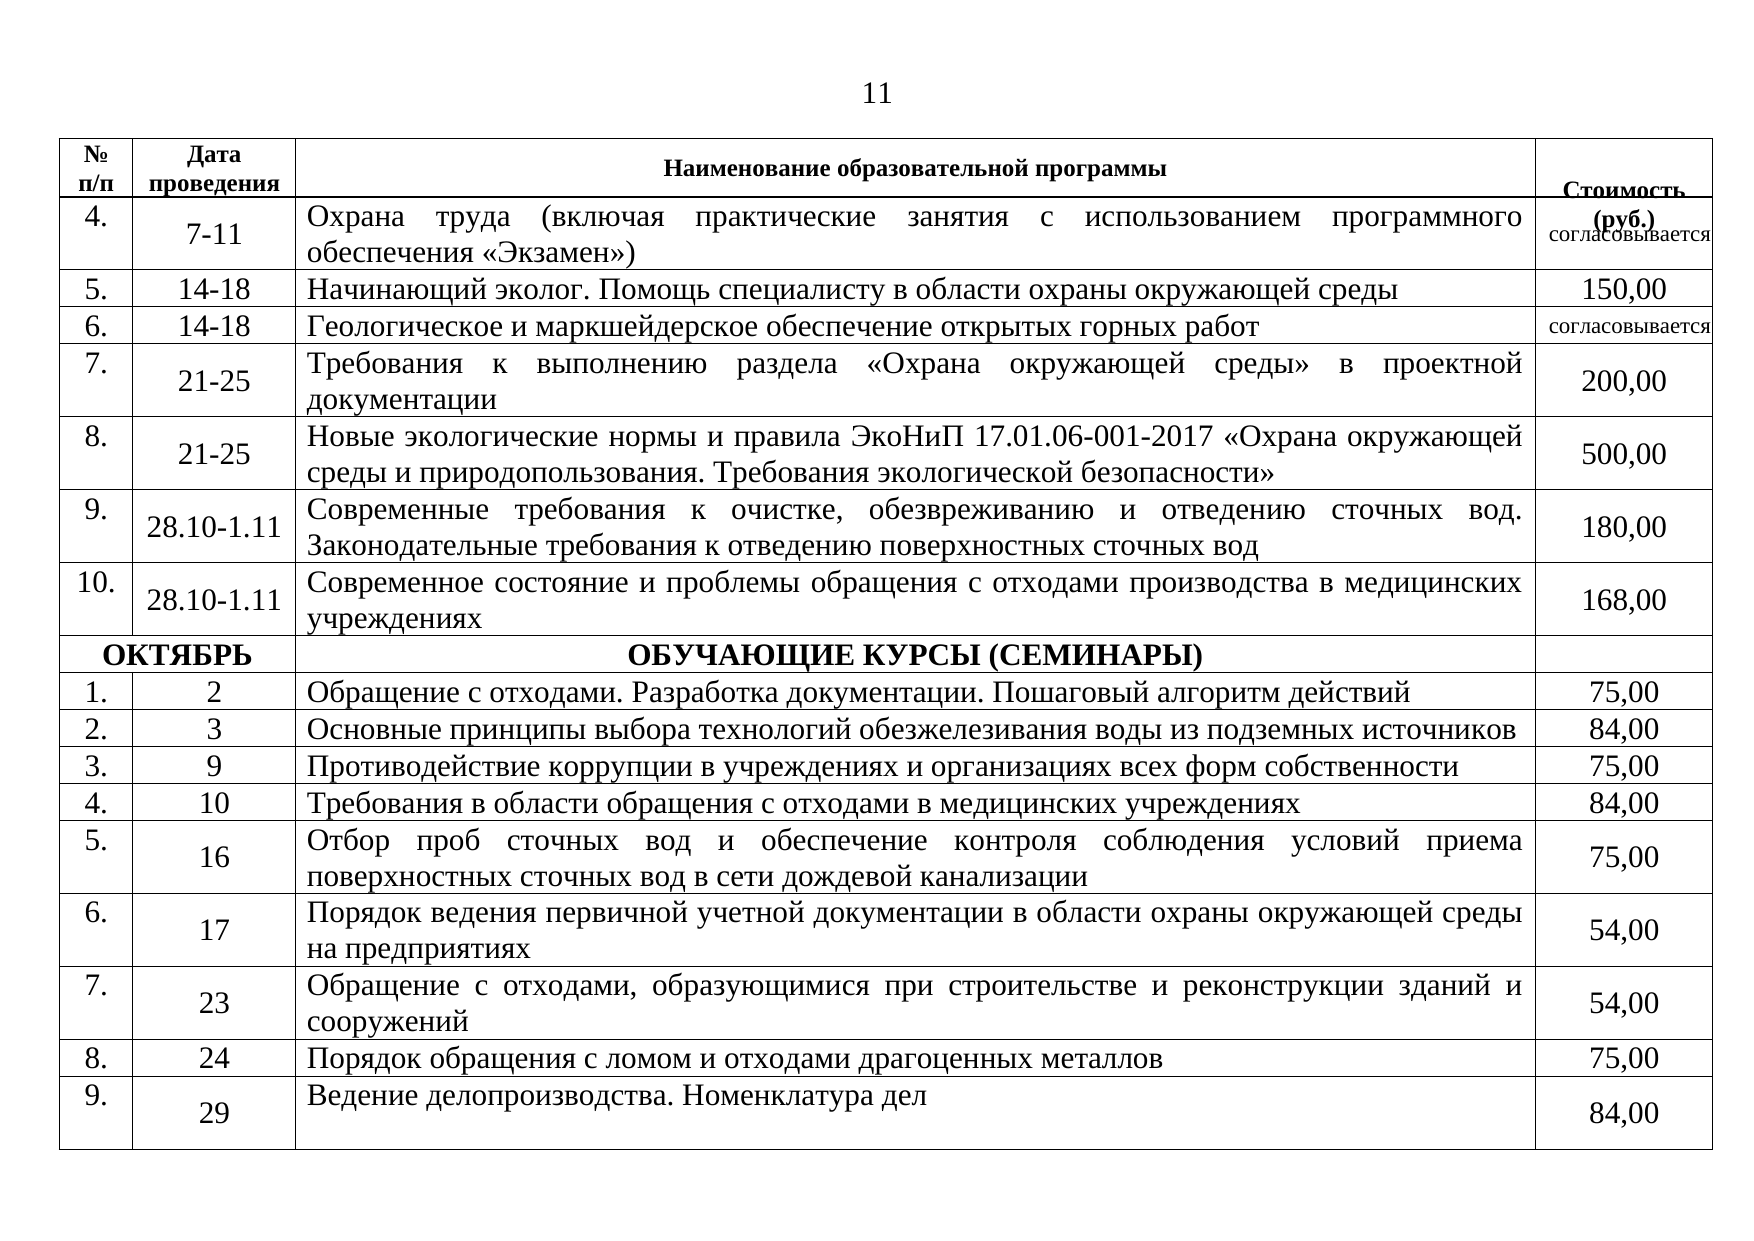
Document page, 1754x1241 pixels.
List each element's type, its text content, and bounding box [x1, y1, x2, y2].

table_cell Новые экологические нормы и правила ЭкоНиП 17.01.06-001-2017 «Охрана окружающей среды и природопользования. Требования экологической безопасности» [296, 417, 1535, 489]
table_cell Охрана труда (включая практические занятия с использованием программного обеспечения «Экзамен») [296, 198, 1535, 269]
table_cell 9 [133, 747, 295, 783]
table_cell 29 [133, 1077, 295, 1148]
table_cell 14-18 [133, 307, 295, 343]
table_header Наименование образовательной программы [296, 139, 1535, 196]
table_cell 23 [133, 967, 295, 1038]
table_cell Порядок обращения с ломом и отходами драгоценных металлов [296, 1040, 1535, 1076]
table_cell 14-18 [133, 270, 295, 306]
table_cell 3. [60, 747, 132, 783]
table_cell 54,00 [1536, 967, 1712, 1038]
table_cell 54,00 [1536, 894, 1712, 966]
table_cell Ведение делопроизводства. Номенклатура дел [296, 1077, 1535, 1148]
table_cell 16 [133, 821, 295, 893]
table_cell 84,00 [1536, 1077, 1712, 1148]
table_cell 17 [133, 894, 295, 966]
table_cell Обращение с отходами. Разработка документации. Пошаговый алгоритм действий [296, 673, 1535, 709]
table_header № п/п [60, 139, 132, 196]
table_cell Отбор проб сточных вод и обеспечение контроля соблюдения условий приема поверхностных сточных вод в сети дождевой канализации [296, 821, 1535, 893]
table_cell ОКТЯБРЬ [60, 636, 295, 672]
table_cell [1536, 636, 1712, 672]
table_cell 75,00 [1536, 673, 1712, 709]
table_cell Порядок ведения первичной учетной документации в области охраны окружающей среды на предприятиях [296, 894, 1535, 966]
table_cell 5. [60, 821, 132, 893]
table_cell 9. [60, 490, 132, 562]
table_cell 4. [60, 784, 132, 820]
table_cell 28.10-1.11 [133, 490, 295, 562]
table_cell 24 [133, 1040, 295, 1076]
table_header Стоимость (руб.) [1536, 139, 1712, 196]
table_cell 10. [60, 563, 132, 635]
table_cell 4. [60, 198, 132, 269]
table_cell 180,00 [1536, 490, 1712, 562]
table_cell 2. [60, 710, 132, 746]
table_cell Основные принципы выбора технологий обезжелезивания воды из подземных источников [296, 710, 1535, 746]
table_cell согласовывается [1536, 198, 1712, 269]
table_cell 1. [60, 673, 132, 709]
table_cell 7-11 [133, 198, 295, 269]
table_cell Геологическое и маркшейдерское обеспечение открытых горных работ [296, 307, 1535, 343]
table_cell 10 [133, 784, 295, 820]
table_cell 8. [60, 417, 132, 489]
table_cell 84,00 [1536, 710, 1712, 746]
table_cell 28.10-1.11 [133, 563, 295, 635]
table_cell 6. [60, 307, 132, 343]
table_cell 7. [60, 344, 132, 416]
table_cell Требования к выполнению раздела «Охрана окружающей среды» в проектной документации [296, 344, 1535, 416]
table_cell 75,00 [1536, 1040, 1712, 1076]
table_cell 21-25 [133, 344, 295, 416]
table_cell согласовывается [1536, 307, 1712, 343]
table_cell Современные требования к очистке, обезвреживанию и отведению сточных вод. Законодательные требования к отведению поверхностных сточных вод [296, 490, 1535, 562]
table_cell Современное состояние и проблемы обращения с отходами производства в медицинских учреждениях [296, 563, 1535, 635]
table_cell 75,00 [1536, 747, 1712, 783]
table_cell 2 [133, 673, 295, 709]
table_cell 5. [60, 270, 132, 306]
table_cell 6. [60, 894, 132, 966]
table_cell 200,00 [1536, 344, 1712, 416]
table_cell Обращение с отходами, образующимися при строительстве и реконструкции зданий и сооружений [296, 967, 1535, 1038]
table_cell 168,00 [1536, 563, 1712, 635]
table_cell ОБУЧАЮЩИЕ КУРСЫ (СЕМИНАРЫ) [296, 636, 1535, 672]
table_cell Начинающий эколог. Помощь специалисту в области охраны окружающей среды [296, 270, 1535, 306]
table_cell 9. [60, 1077, 132, 1148]
table_header Дата проведения [133, 139, 295, 196]
table_cell 500,00 [1536, 417, 1712, 489]
table_cell 84,00 [1536, 784, 1712, 820]
table_cell 8. [60, 1040, 132, 1076]
table_cell 7. [60, 967, 132, 1038]
table_cell 3 [133, 710, 295, 746]
table_cell Требования в области обращения с отходами в медицинских учреждениях [296, 784, 1535, 820]
table_cell 75,00 [1536, 821, 1712, 893]
table_cell 21-25 [133, 417, 295, 489]
table_cell Противодействие коррупции в учреждениях и организациях всех форм собственности [296, 747, 1535, 783]
table_cell 150,00 [1536, 270, 1712, 306]
